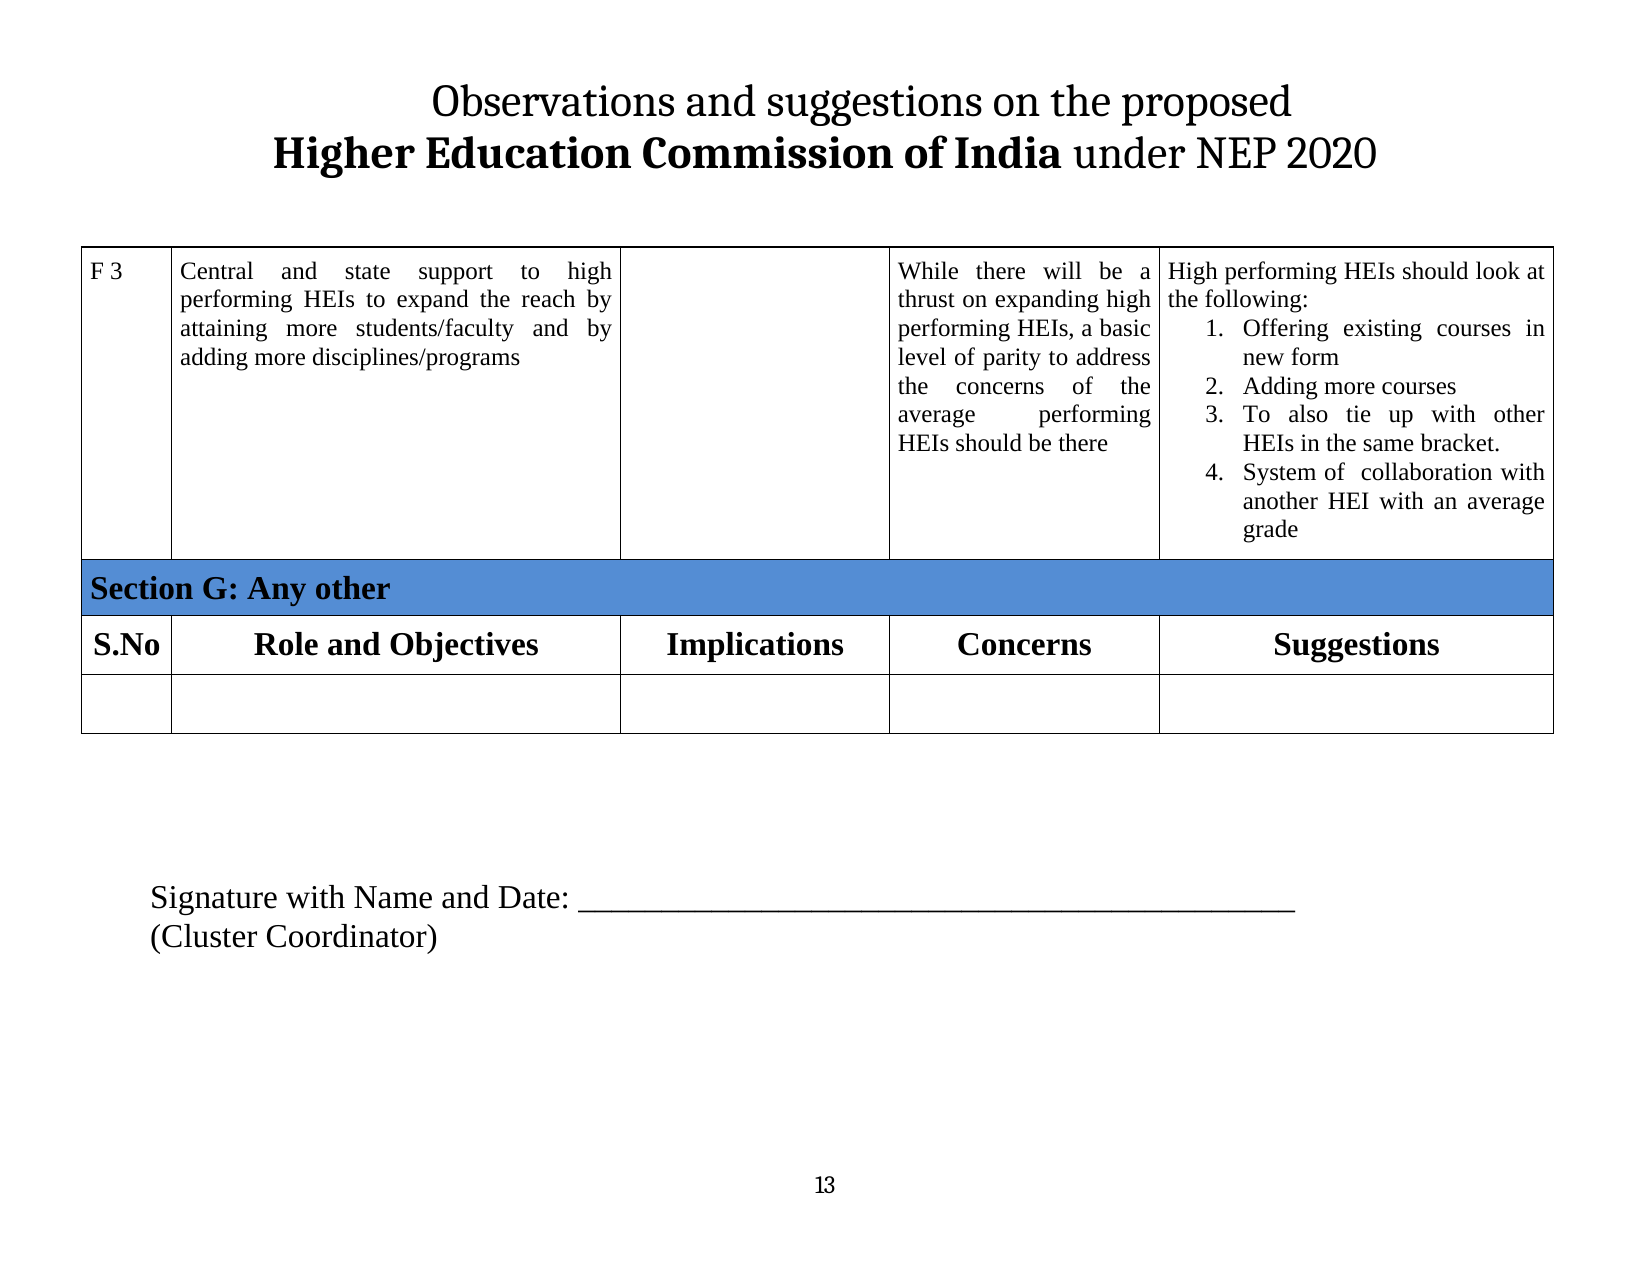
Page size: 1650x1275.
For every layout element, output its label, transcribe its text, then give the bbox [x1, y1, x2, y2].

table_cell Central and state support to high performing HEIs to expand the reach by attaining more students/faculty and by adding more disciplines/programs [172, 248, 620, 559]
text Signature with Name and Date: ___________________________________________ [150, 878, 1500, 916]
table_cell [82, 675, 171, 733]
table_cell [621, 675, 889, 733]
text (Cluster Coordinator) [150, 916, 1500, 954]
table_cell Suggestions [1160, 616, 1553, 674]
table_cell [890, 675, 1159, 733]
table_cell Implications [621, 616, 889, 674]
table_cell Role and Objectives [172, 616, 620, 674]
table_cell [621, 248, 889, 559]
table_cell High performing HEIs should look at the following: Offering existing courses in new form Adding more courses To also tie up with other HEIs in the same bracket. System of collaboration with another HEI with an average grade [1160, 248, 1553, 559]
table_cell While there will be a thrust on expanding high performing HEIs, a basic level of parity to address the concerns of the average performing HEIs should be there [890, 248, 1159, 559]
table_cell F 3 [82, 248, 171, 559]
table_cell Concerns [890, 616, 1159, 674]
table_cell [172, 675, 620, 733]
table_cell S.No [82, 616, 171, 674]
table_cell Section G: Any other [82, 560, 1553, 615]
table_cell [1160, 675, 1553, 733]
